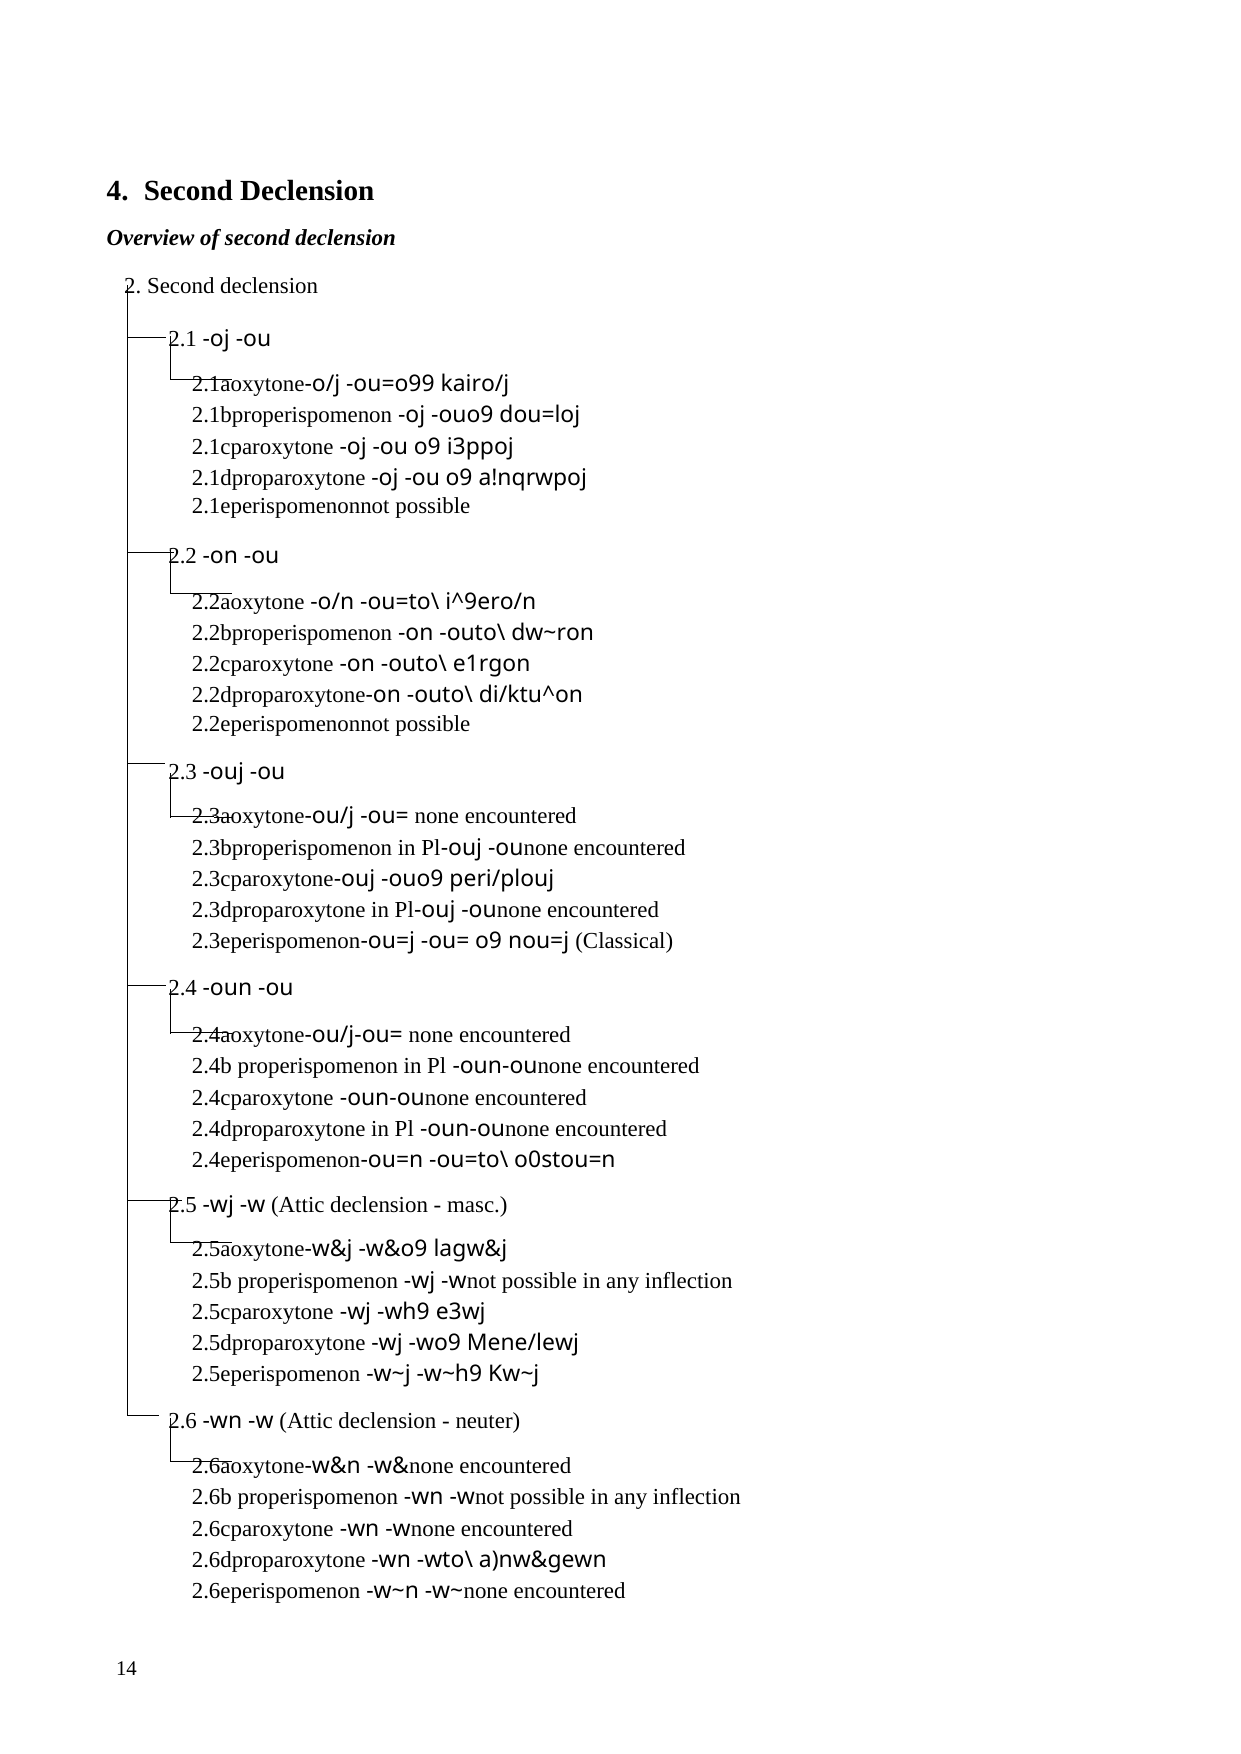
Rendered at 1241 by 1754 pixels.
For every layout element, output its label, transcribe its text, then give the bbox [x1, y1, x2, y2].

text Overview of second declension [106, 224, 1045, 251]
subtitle Second Declension [106, 173, 1045, 206]
